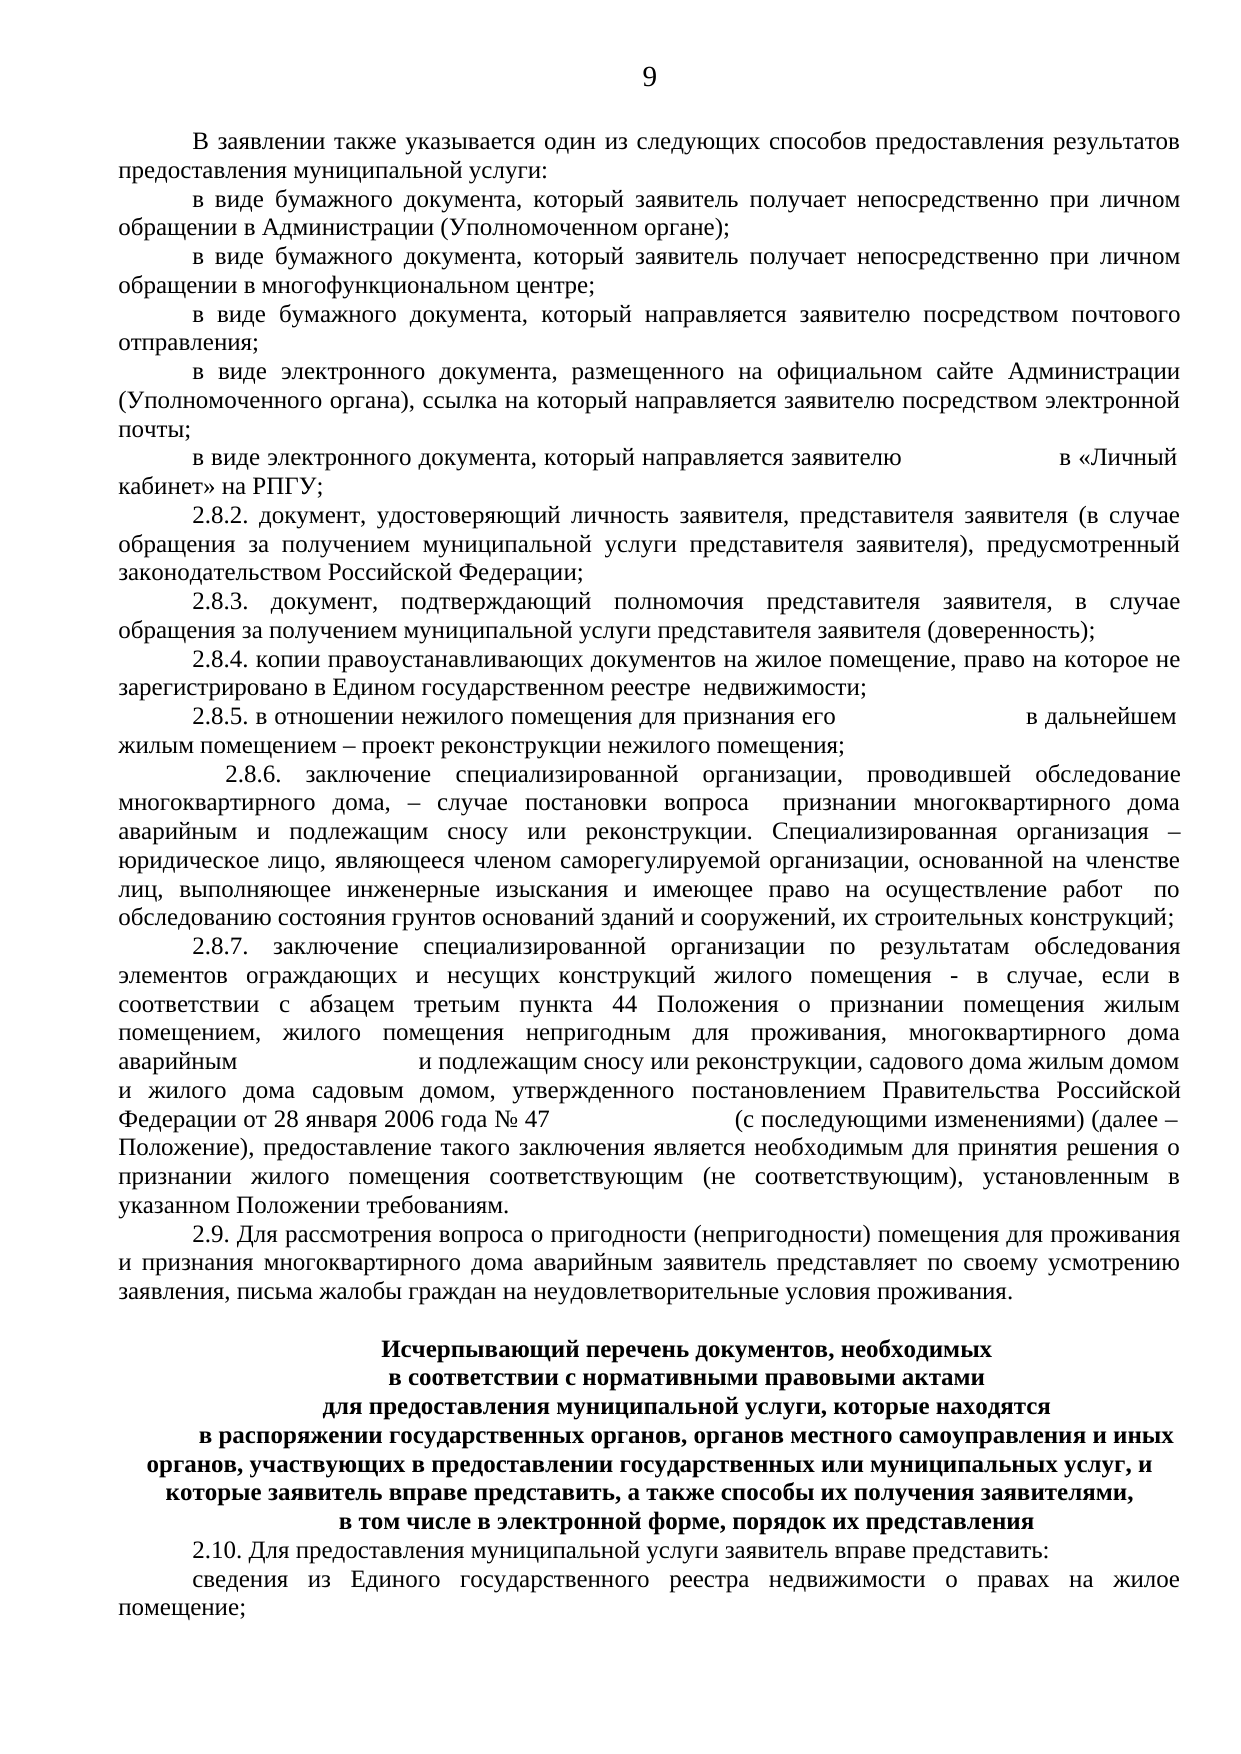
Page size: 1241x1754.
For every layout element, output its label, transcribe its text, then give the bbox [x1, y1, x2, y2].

text в виде электронного документа, размещенного на официальном сайте Администрации (Уполномоченного органа), ссылка на который направляется заявителю посредством электронной почты; [118, 356, 1181, 442]
text В заявлении также указывается один из следующих способов предоставления результатов предоставления муниципальной услуги: [118, 126, 1181, 184]
text 2.8.4. копии правоустанавливающих документов на жилое помещение, право на которое не зарегистрировано в Едином государственном реестре недвижимости; [118, 644, 1181, 701]
text 2.8.2. документ, удостоверяющий личность заявителя, представителя заявителя (в случае обращения за получением муниципальной услуги представителя заявителя), предусмотренный законодательством Российской Федерации; [118, 500, 1181, 586]
text 2.8.5. в отношении нежилого помещения для признания его в дальнейшем жилым помещением – проект реконструкции нежилого помещения; [118, 701, 1181, 759]
text 2.8.3. документ, подтверждающий полномочия представителя заявителя, в случае обращения за получением муниципальной услуги представителя заявителя (доверенность); [118, 586, 1181, 644]
text в виде бумажного документа, который направляется заявителю посредством почтового отправления; [118, 299, 1181, 356]
text 2.9. Для рассмотрения вопроса о пригодности (непригодности) помещения для проживания и признания многоквартирного дома аварийным заявитель представляет по своему усмотрению заявления, письма жалобы граждан на неудовлетворительные условия проживания. [118, 1219, 1181, 1305]
text в виде бумажного документа, который заявитель получает непосредственно при личном обращении в Администрации (Уполномоченном органе); [118, 184, 1181, 241]
text в том числе в электронной форме, порядок их представления [118, 1506, 1181, 1535]
text 2.10. Для предоставления муниципальной услуги заявитель вправе представить: [118, 1535, 1181, 1564]
text сведения из Единого государственного реестра недвижимости о правах на жилое помещение; [118, 1564, 1181, 1621]
text Исчерпывающий перечень документов, необходимых [118, 1334, 1181, 1362]
text в распоряжении государственных органов, органов местного самоуправления и иных органов, участвующих в предоставлении государственных или муниципальных услуг, и которые заявитель вправе представить, а также способы их получения заявителями, [118, 1420, 1181, 1506]
text в виде бумажного документа, который заявитель получает непосредственно при личном обращении в многофункциональном центре; [118, 241, 1181, 299]
text 2.8.7. заключение специализированной организации по результатам обследования элементов ограждающих и несущих конструкций жилого помещения - в случае, если в соответствии с абзацем третьим пункта 44 Положения о признании помещения жилым помещением, жилого помещения непригодным для проживания, многоквартирного дома аварийным и подлежащим сносу или реконструкции, садового дома жилым домом и жилого дома садовым домом, утвержденного постановлением Правительства Российской Федерации от 28 января 2006 года № 47 (с последующими изменениями) (далее – Положение), предоставление такого заключения является необходимым для принятия решения о признании жилого помещения соответствующим (не соответствующим), установленным в указанном Положении требованиям. [118, 931, 1181, 1219]
text для предоставления муниципальной услуги, которые находятся [118, 1391, 1181, 1420]
text в виде электронного документа, который направляется заявителю в «Личный кабинет» на РПГУ; [118, 442, 1181, 500]
text в соответствии с нормативными правовыми актами [118, 1362, 1181, 1391]
text 2.8.6. заключение специализированной организации, проводившей обследование многоквартирного дома, – случае постановки вопроса признании многоквартирного дома аварийным и подлежащим сносу или реконструкции. Специализированная организация – юридическое лицо, являющееся членом саморегулируемой организации, основанной на членстве лиц, выполняющее инженерные изыскания и имеющее право на осуществление работ по обследованию состояния грунтов оснований зданий и сооружений, их строительных конструкций; [118, 759, 1181, 931]
